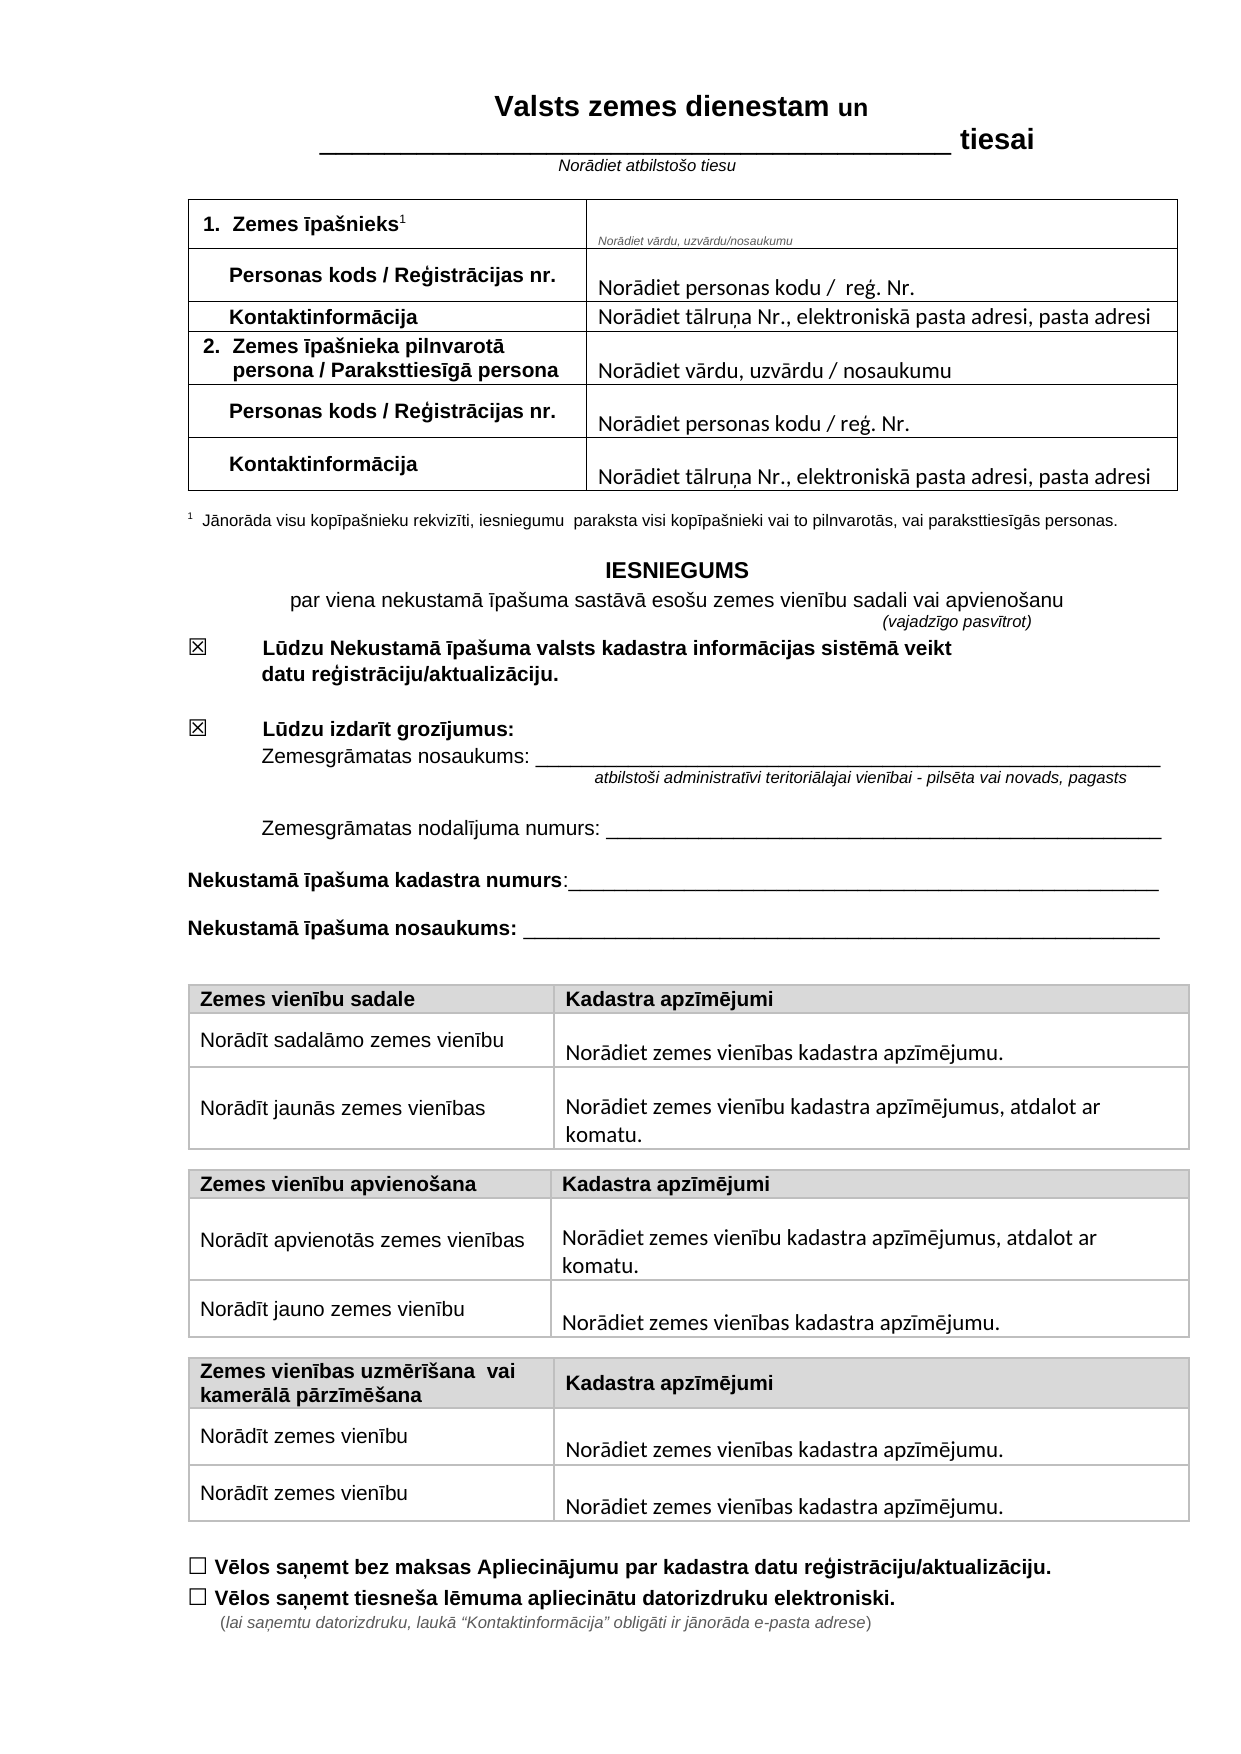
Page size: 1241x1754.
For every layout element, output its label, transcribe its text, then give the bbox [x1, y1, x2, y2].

table_cell Norādīt jauno zemes vienību [190, 1281, 550, 1336]
table_cell Kontaktinformācija [189, 438, 586, 490]
table_cell [555, 1068, 1188, 1148]
table_cell [587, 438, 1177, 490]
text par viena nekustamā īpašuma sastāvā esošu zemes vienību sadali vai apvienošanu [187, 588, 1167, 612]
table_cell [555, 1014, 1188, 1066]
text (vajadzīgo pasvītrot) [187, 612, 1167, 631]
table_cell Personas kods / Reģistrācijas nr. [189, 385, 586, 437]
text Zemesgrāmatas nosaukums: ______________________________________________________ [261, 744, 1167, 768]
table_cell Norādīt zemes vienību [190, 1466, 553, 1520]
table_cell [555, 1409, 1188, 1463]
table_header Zemes vienību sadale [190, 986, 553, 1012]
table_cell [587, 385, 1177, 437]
text IESNIEGUMS [187, 557, 1167, 584]
table_cell [552, 1281, 1188, 1336]
text (lai saņemtu datorizdruku, laukā “Kontaktinformācija” obligāti ir jānorāda e-pasta adrese) [187, 1612, 1167, 1632]
table_cell Zemes īpašnieka pilnvarotā persona / Paraksttiesīgā persona [189, 332, 586, 384]
table_cell [552, 1199, 1188, 1279]
table_header Zemes vienību apvienošana [190, 1171, 550, 1197]
table_header Zemes īpašnieks1 [189, 200, 586, 248]
table_header Norādiet vārdu, uzvārdu/nosaukumu [587, 200, 1177, 248]
table_cell Norādīt sadalāmo zemes vienību [190, 1014, 553, 1066]
table_header Kadastra apzīmējumi [555, 986, 1188, 1012]
table_cell [587, 332, 1177, 384]
text Zemesgrāmatas nodalījuma numurs: ________________________________________________ [261, 816, 1167, 839]
text Valsts zemes dienestam un [187, 89, 1167, 122]
table_cell [555, 1466, 1188, 1520]
text Vēlos saņemt tiesneša lēmuma apliecinātu datorizdruku elektroniski. [187, 1581, 1167, 1612]
text Nekustamā īpašuma kadastra numurs:___________________________________________________ [187, 867, 1167, 891]
table_header Kadastra apzīmējumi [552, 1171, 1188, 1197]
text Norādiet atbilstošo tiesu [187, 156, 1167, 175]
table_cell [587, 249, 1177, 301]
text Nekustamā īpašuma nosaukums: _______________________________________________________ [187, 915, 1167, 939]
table_cell Norādīt jaunās zemes vienības [190, 1068, 553, 1148]
text 1 Jānorāda visu kopīpašnieku rekvizīti, iesniegumu paraksta visi kopīpašnieki vai to pilnvarotās, vai paraksttiesīgās personas. [187, 510, 1167, 529]
table_cell Norādīt apvienotās zemes vienības [190, 1199, 550, 1279]
text Lūdzu Nekustamā īpašuma valsts kadastra informācijas sistēmā veikt [187, 631, 1167, 662]
table_header Zemes vienības uzmērīšana vai kamerālā pārzīmēšana [190, 1359, 553, 1407]
text Lūdzu izdarīt grozījumus: [187, 712, 1167, 744]
text atbilstoši administratīvi teritoriālajai vienībai - pilsēta vai novads, pagasts [261, 768, 1167, 787]
table_cell Kontaktinformācija [189, 302, 586, 331]
table_header Kadastra apzīmējumi [555, 1359, 1188, 1407]
table_cell [587, 302, 1177, 331]
table_cell Norādīt zemes vienību [190, 1409, 553, 1463]
table_cell Personas kods / Reģistrācijas nr. [189, 249, 586, 301]
text datu reģistrāciju/aktualizāciju. [261, 662, 1167, 686]
text _______________________________________ tiesai [187, 122, 1167, 156]
text Vēlos saņemt bez maksas Apliecinājumu par kadastra datu reģistrāciju/aktualizāciju. [187, 1550, 1167, 1581]
